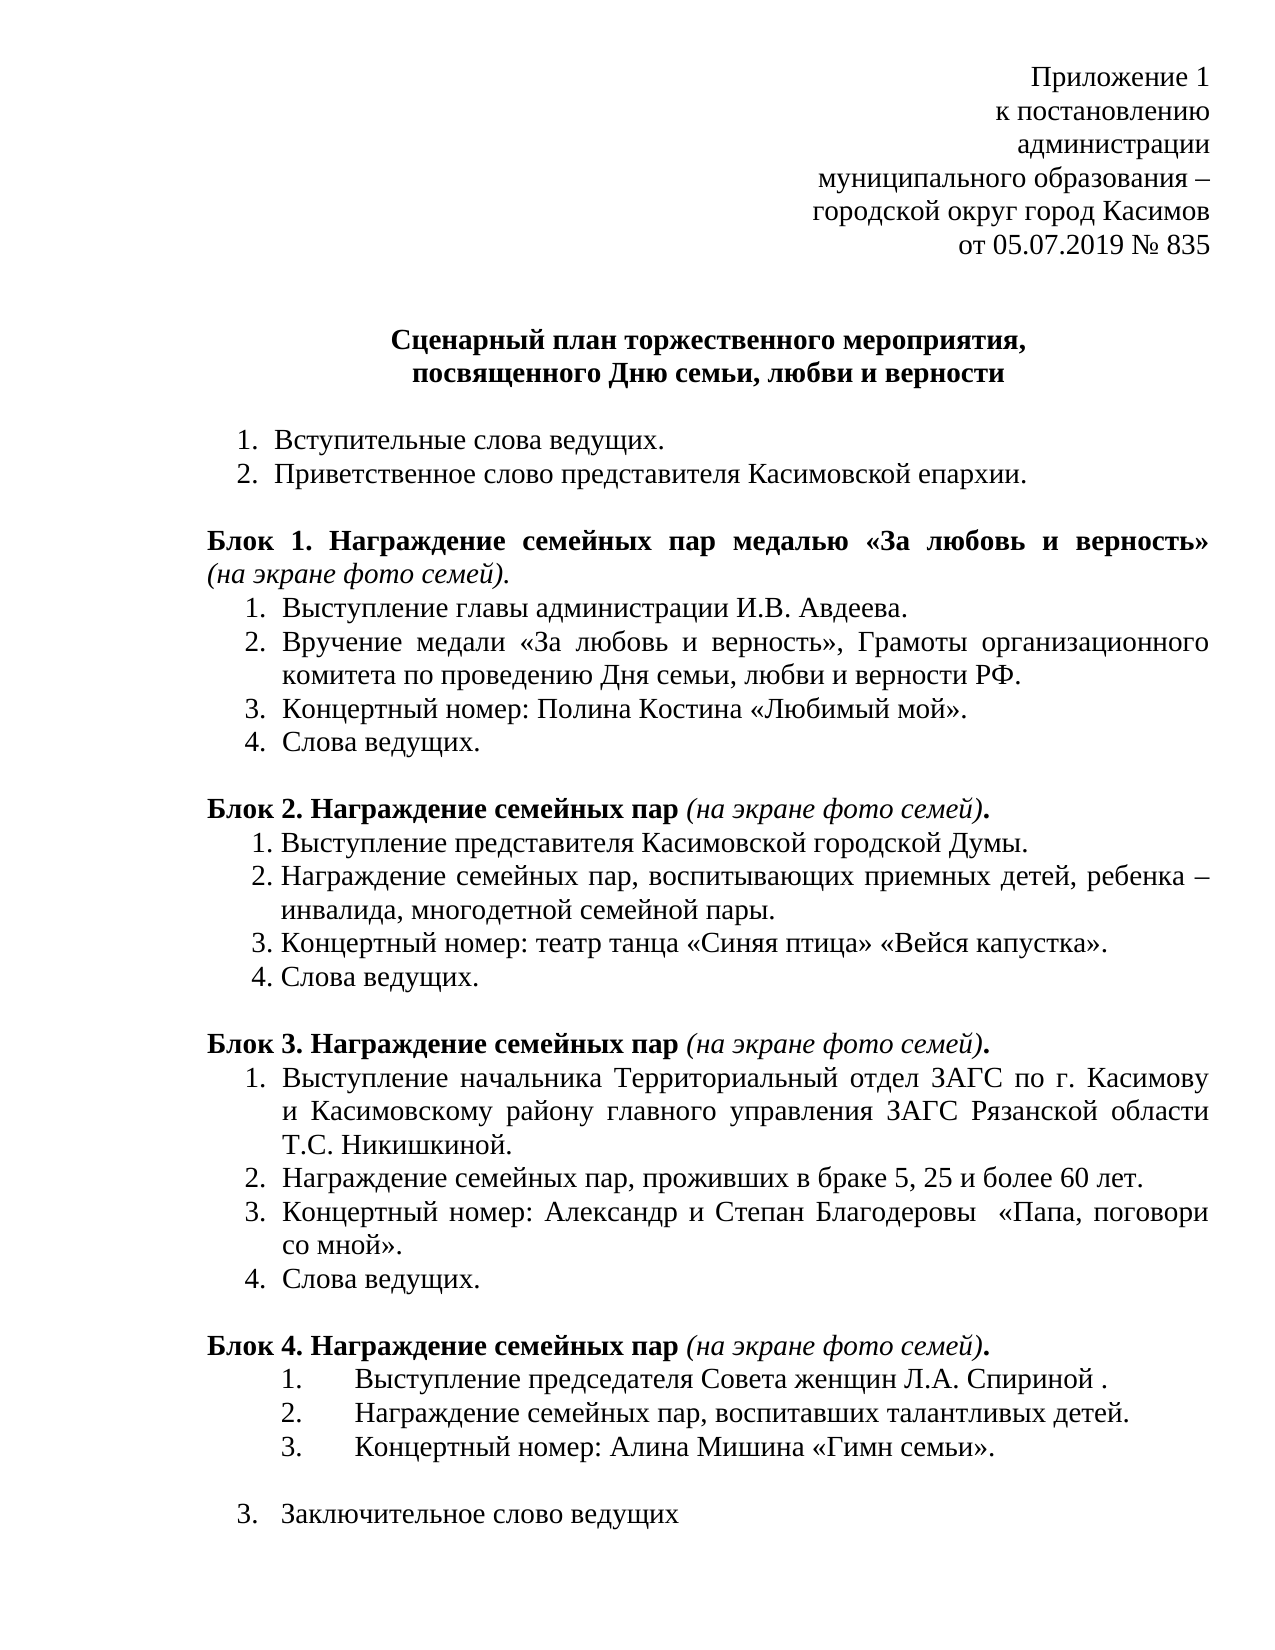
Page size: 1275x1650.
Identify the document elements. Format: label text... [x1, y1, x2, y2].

list Выступление начальника Территориальный отдел ЗАГС по г. Касимову и Касимовскому району главного управления ЗАГС Рязанской области Т.С. Никишкиной. [244, 1060, 1210, 1160]
list Слова ведущих. [244, 1261, 1210, 1294]
list Выступление председателя Совета женщин Л.А. Спириной . [236, 1362, 1210, 1395]
list Концертный номер: Александр и Степан Благодеровы «Папа, поговори со мной». [244, 1194, 1210, 1261]
text Блок 4. Награждение семейных пар (на экране фото семей). [207, 1328, 1210, 1362]
text Блок 2. Награждение семейных пар (на экране фото семей). [207, 791, 1210, 825]
list Награждение семейных пар, проживших в браке 5, 25 и более 60 лет. [244, 1160, 1210, 1194]
text городской округ город Касимов [797, 193, 1210, 227]
text Блок 1. Награждение семейных пар медалью «За любовь и верность» (на экране фото семей). [207, 523, 1210, 590]
list Концертный номер: театр танца «Синяя птица» «Вейся капустка». [251, 926, 1210, 959]
list Концертный номер: Алина Мишина «Гимн семьи». [236, 1429, 1210, 1462]
text Приложение 1 [797, 59, 1210, 93]
list Награждение семейных пар, воспитавших талантливых детей. [236, 1395, 1210, 1429]
text посвященного Дню семьи, любви и верности [207, 355, 1210, 389]
text от 05.07.2019 № 835 [797, 227, 1210, 260]
text муниципального образования – [797, 160, 1210, 193]
list Вручение медали «За любовь и верность», Грамоты организационного комитета по проведению Дня семьи, любви и верности РФ. [244, 624, 1210, 691]
list Слова ведущих. [244, 724, 1210, 758]
text Сценарный план торжественного мероприятия, [207, 322, 1210, 355]
list Вступительные слова ведущих. [236, 422, 1210, 456]
text к постановлению администрации [797, 93, 1210, 160]
text Блок 3. Награждение семейных пар (на экране фото семей). [207, 1026, 1210, 1060]
list Слова ведущих. [251, 959, 1210, 993]
list Награждение семейных пар, воспитывающих приемных детей, ребенка – инвалида, многодетной семейной пары. [251, 858, 1210, 926]
list Приветственное слово представителя Касимовской епархии. [236, 456, 1210, 489]
list Выступление представителя Касимовской городской Думы. [251, 825, 1210, 858]
list Заключительное слово ведущих [236, 1496, 1210, 1529]
list Выступление главы администрации И.В. Авдеева. [244, 590, 1210, 624]
list Концертный номер: Полина Костина «Любимый мой». [244, 691, 1210, 724]
